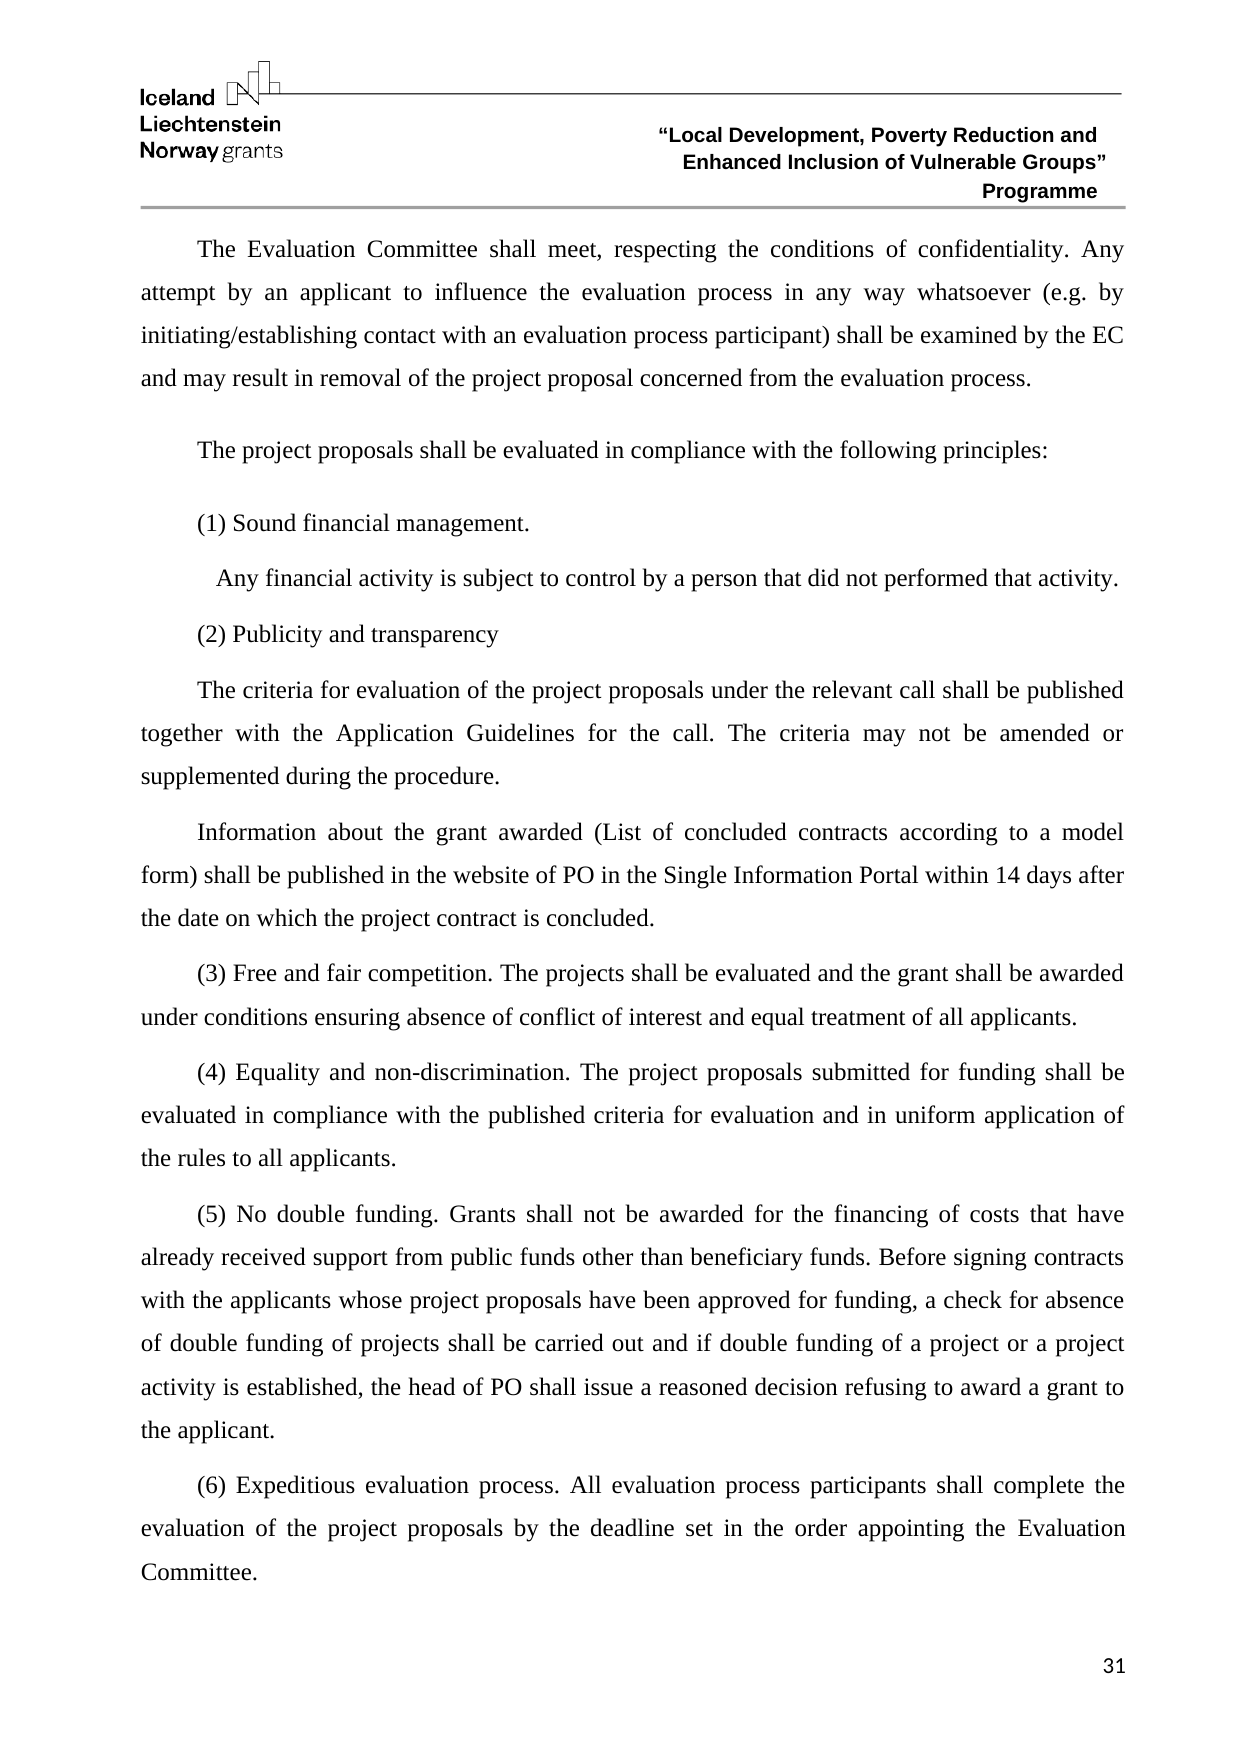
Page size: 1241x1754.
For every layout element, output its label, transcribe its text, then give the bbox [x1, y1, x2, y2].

text The project proposals shall be evaluated in compliance with the following principles: [141, 436, 1126, 464]
text (3) Free and fair competition. The projects shall be evaluated and the grant shall be awarded under conditions ensuring absence of conflict of interest and equal treatment of all applicants. [141, 958, 1126, 1030]
text (6) Expeditious evaluation process. All evaluation process participants shall complete the evaluation of the project proposals by the deadline set in the order appointing the Evaluation Committee. [141, 1470, 1126, 1585]
text (2) Publicity and transparency [141, 619, 1126, 648]
text The Evaluation Committee shall meet, respecting the conditions of confidentiality. Any attempt by an applicant to influence the evaluation process in any way whatsoever (e.g. by initiating/establishing contact with an evaluation process participant) shall be examined by the EC and may result in removal of the project proposal concerned from the evaluation process. [141, 234, 1126, 392]
text (1) Sound financial management. [141, 508, 1126, 537]
text (4) Equality and non-discrimination. The project proposals submitted for funding shall be evaluated in compliance with the published criteria for evaluation and in uniform application of the rules to all applicants. [141, 1057, 1126, 1172]
picture [139, 61, 1122, 163]
text (5) No double funding. Grants shall not be awarded for the financing of costs that have already received support from public funds other than beneficiary funds. Before signing contracts with the applicants whose project proposals have been approved for funding, a check for absence of double funding of projects shall be carried out and if double funding of a project or a project activity is established, the head of PO shall issue a reasoned decision refusing to award a grant to the applicant. [141, 1199, 1126, 1443]
text Information about the grant awarded (List of concluded contracts according to a model form) shall be published in the website of PO in the Single Information Portal within 14 days after the date on which the project contract is concluded. [141, 817, 1126, 932]
text The criteria for evaluation of the project proposals under the relevant call shall be published together with the Application Guidelines for the call. The criteria may not be amended or supplemented during the procedure. [141, 675, 1126, 790]
text Any financial activity is subject to control by a person that did not performed that activity. [141, 563, 1126, 592]
